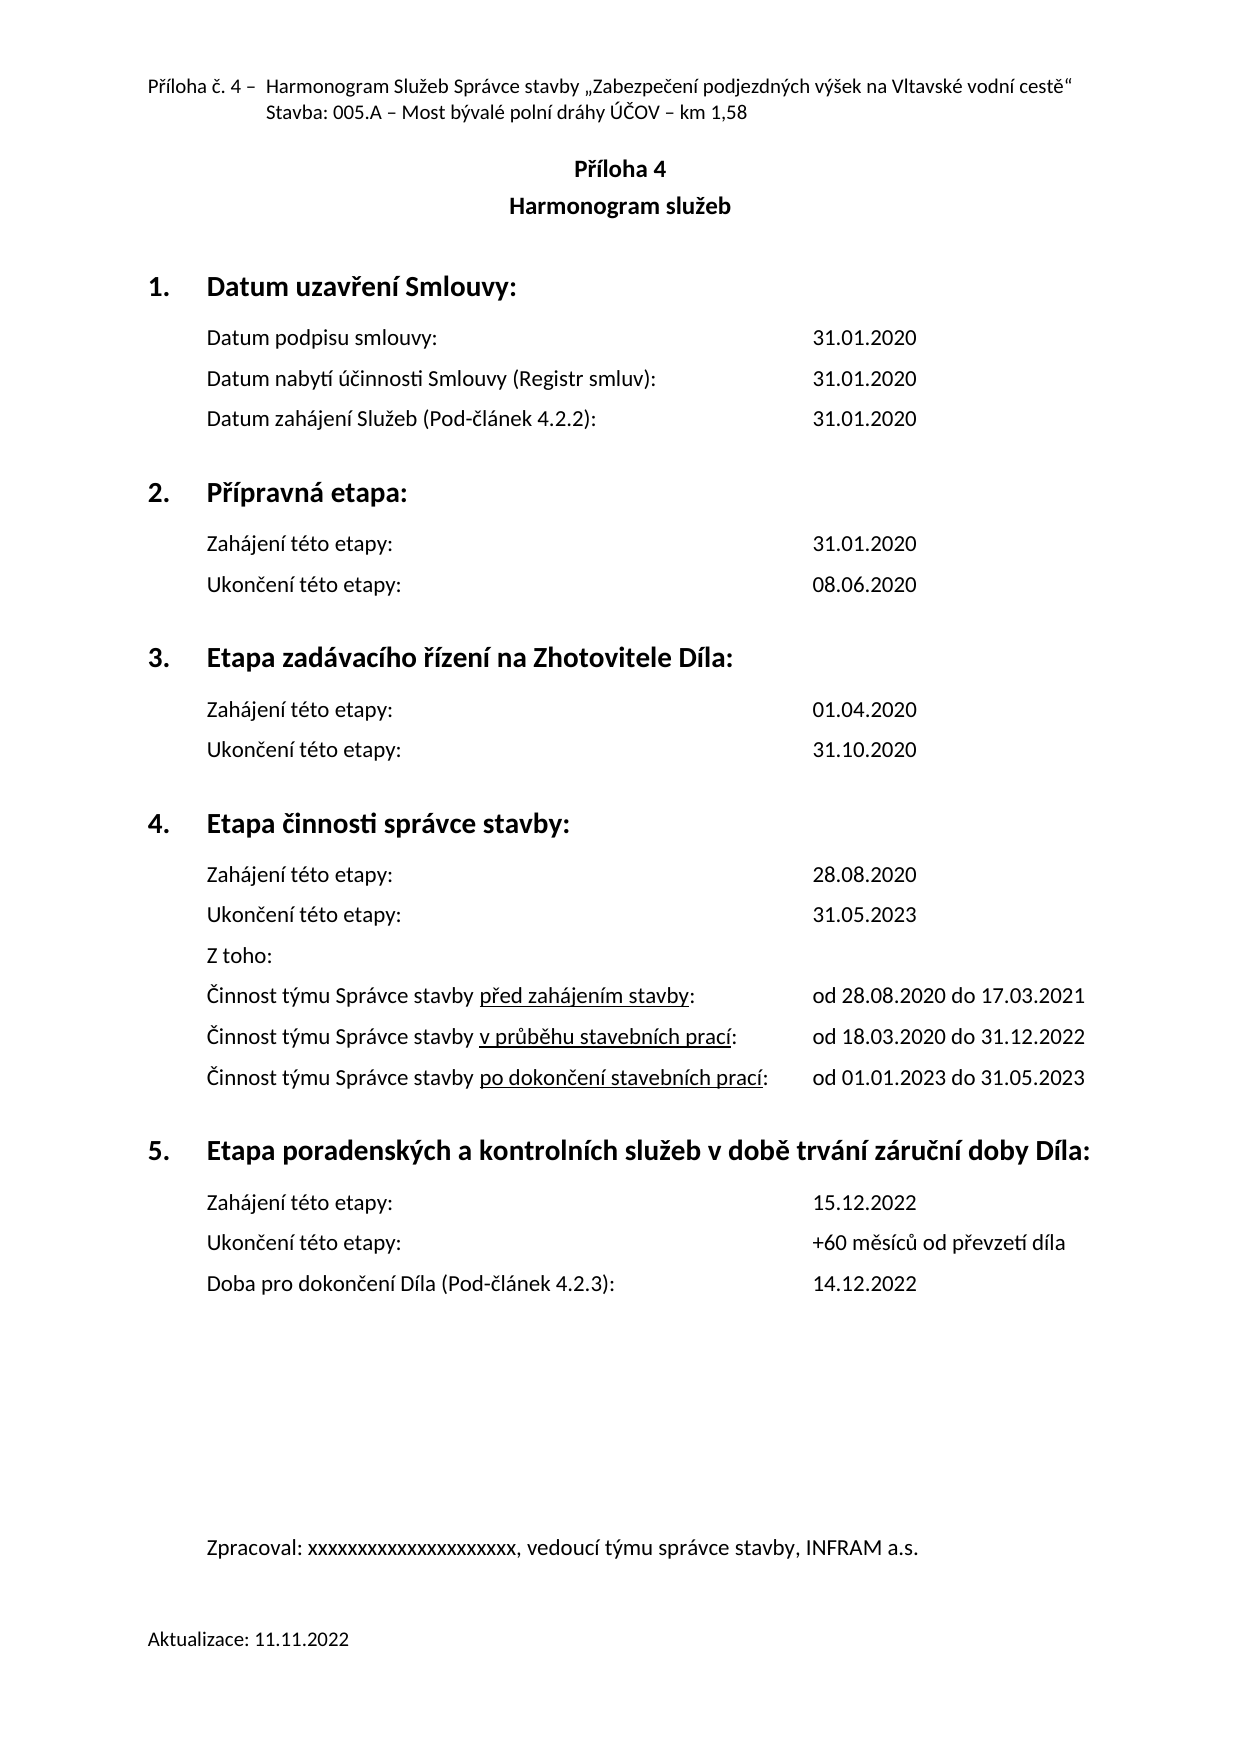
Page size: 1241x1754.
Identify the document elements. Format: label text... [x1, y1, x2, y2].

list Ukončení této etapy: +60 měsíců od převzetí díla [207, 1228, 1093, 1256]
list Zahájení této etapy: 15.12.2022 [207, 1188, 1093, 1216]
list Datum podpisu smlouvy: 31.01.2020 [207, 323, 1093, 351]
list Datum zahájení Služeb (Pod-článek 4.2.2): 31.01.2020 [207, 404, 1093, 432]
list Činnost týmu Správce stavby v průběhu stavebních prací: od 18.03.2020 do 31.12.2022 [207, 1022, 1093, 1050]
list Ukončení této etapy: 31.10.2020 [207, 735, 1093, 763]
list Ukončení této etapy: 08.06.2020 [207, 570, 1093, 598]
subtitle Etapa poradenských a kontrolních služeb v době trvání záruční doby Díla: [148, 1132, 1093, 1168]
title Příloha 4 [148, 153, 1093, 184]
list Zahájení této etapy: 01.04.2020 [207, 695, 1093, 723]
title Harmonogram služeb [148, 190, 1093, 220]
list Zahájení této etapy: 31.01.2020 [207, 529, 1093, 557]
list Z toho: [207, 941, 1093, 969]
list Doba pro dokončení Díla (Pod-článek 4.2.3): 14.12.2022 [207, 1269, 1093, 1297]
list Ukončení této etapy: 31.05.2023 [207, 901, 1093, 929]
list Datum nabytí účinnosti Smlouvy (Registr smluv): 31.01.2020 [207, 364, 1093, 392]
list Zahájení této etapy: 28.08.2020 [207, 860, 1093, 888]
list Činnost týmu Správce stavby před zahájením stavby: od 28.08.2020 do 17.03.2021 [207, 982, 1093, 1010]
subtitle Etapa zadávacího řízení na Zhotovitele Díla: [148, 639, 1093, 675]
subtitle Etapa činnosti správce stavby: [148, 805, 1093, 841]
subtitle Přípravná etapa: [148, 474, 1093, 510]
text Zpracoval: xxxxxxxxxxxxxxxxxxxxx, vedoucí týmu správce stavby, INFRAM a.s. [207, 1533, 1093, 1561]
list Činnost týmu Správce stavby po dokončení stavebních prací: od 01.01.2023 do 31.05.2023 [207, 1063, 1093, 1091]
subtitle Datum uzavření Smlouvy: [148, 268, 1093, 304]
